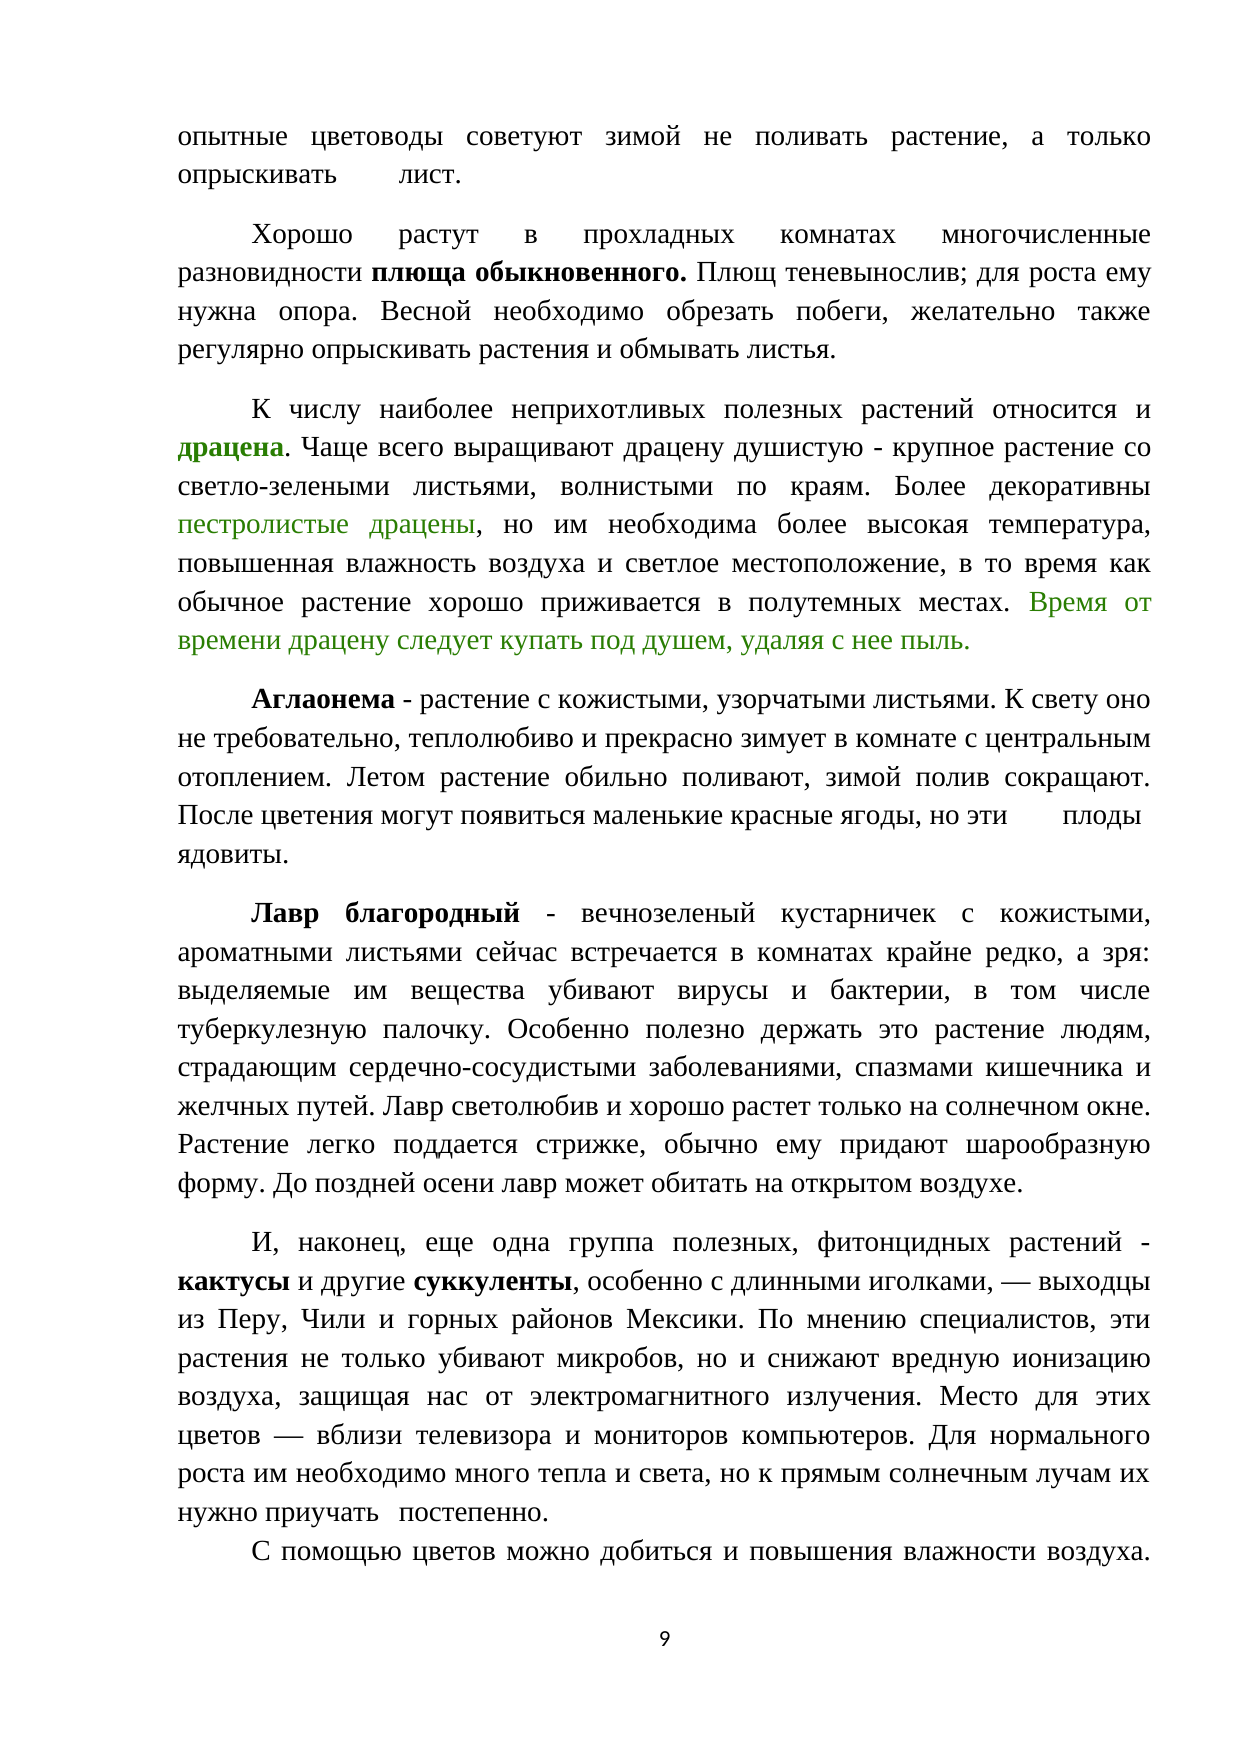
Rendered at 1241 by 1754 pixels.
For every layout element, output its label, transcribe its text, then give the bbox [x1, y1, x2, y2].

text К числу наиболее неприхотливых полезных растений относится и драцена. Чаще всего выращивают драцену душистую - крупное растение со светло-зелеными листьями, волнистыми по краям. Более декоративны пестролистые драцены, но им необходима более высокая температура, повышенная влажность воздуха и светлое местоположение, в то время как обычное растение хорошо приживается в полутемных местах. Время от времени драцену следует купать под душем, удаляя с нее пыль. [177, 391, 1152, 656]
text Хорошо растут в прохладных комнатах многочисленные разновидности плюща обыкновенного. Плющ теневынослив; для роста ему нужна опора. Весной необходимо обрезать побеги, желательно также регулярно опрыскивать растения и обмывать листья. [177, 216, 1152, 365]
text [177, 118, 1152, 190]
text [177, 1224, 1152, 1566]
text Лавр благородный - вечнозеленый кустарничек с кожистыми, ароматными листьями сейчас встречается в комнатах крайне редко, а зря: выделяемые им вещества убивают вирусы и бактерии, в том числе туберкулезную палочку. Особенно полезно держать это растение людям, страдающим сердечно-сосудистыми заболеваниями, спазмами кишечника и желчных путей. Лавр светолюбив и хорошо растет только на солнечном окне. Растение легко поддается стрижке, обычно ему придают шарообразную форму. До поздней осени лавр может обитать на открытом воздухе. [177, 895, 1152, 1198]
text Аглаонема - растение с кожистыми, узорчатыми листьями. К свету оно не требовательно, теплолюбиво и прекрасно зимует в комнате с центральным отоплением. Летом растение обильно поливают, зимой полив сокращают. После цветения могут появиться маленькие красные ягоды, но эти плоды ядовиты. [177, 682, 1152, 869]
